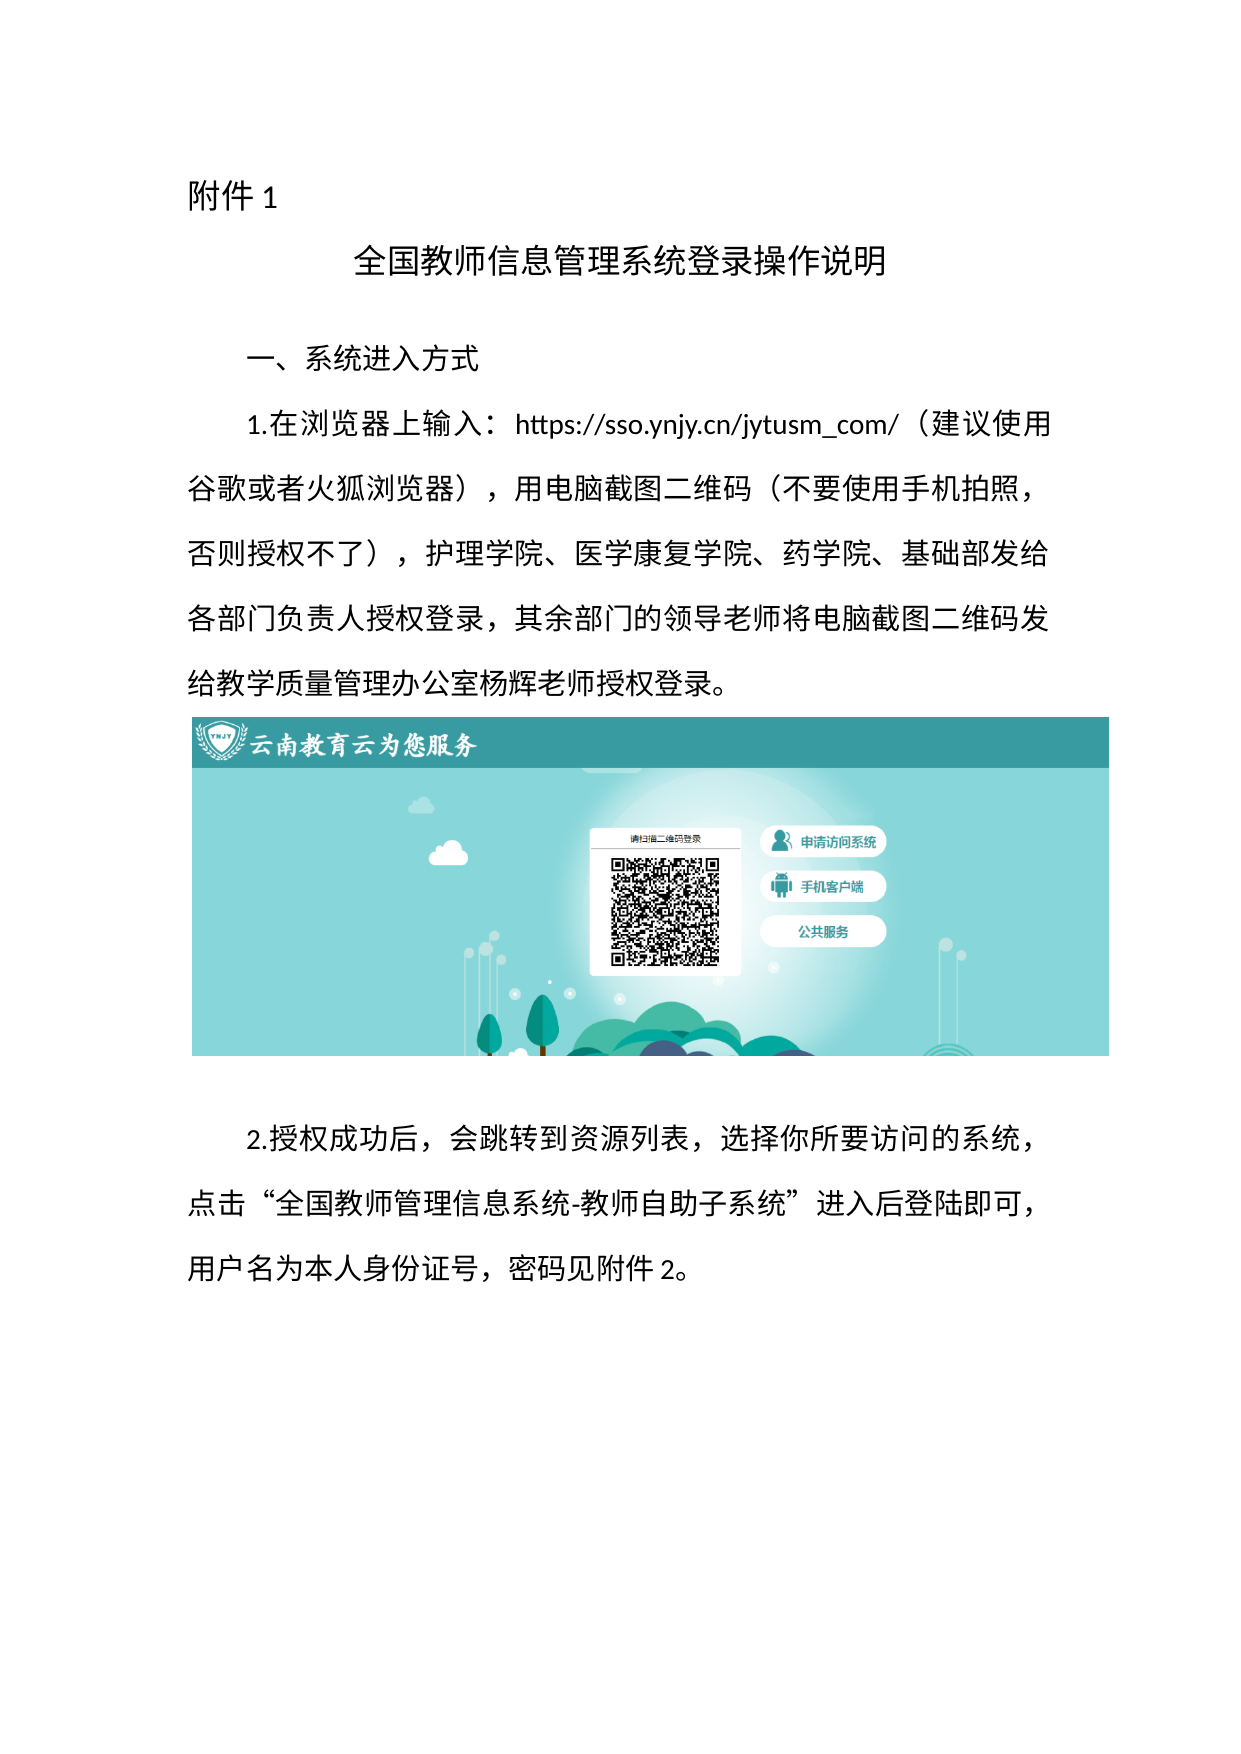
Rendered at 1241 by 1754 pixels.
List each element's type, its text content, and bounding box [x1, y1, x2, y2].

text 一、系统进入方式 [187, 324, 1053, 389]
text 全国教师信息管理系统登录操作说明 [187, 227, 1053, 292]
text 附件1 [187, 162, 1053, 227]
picture [190, 717, 1109, 1055]
text 1.在浏览器上输入：https://sso.ynjy.cn/jytusm_com/（建议使用谷歌或者火狐浏览器），用电脑截图二维码（不要使用手机拍照，否则授权不了），护理学院、医学康复学院、药学院、基础部发给各部门负责人授权登录，其余部门的领导老师将电脑截图二维码发给教学质量管理办公室杨辉老师授权登录。 [187, 389, 1053, 714]
text 2.授权成功后，会跳转到资源列表，选择你所要访问的系统，点击“全国教师管理信息系统-教师自助子系统”进入后登陆即可，用户名为本人身份证号，密码见附件2。 [187, 1104, 1053, 1299]
